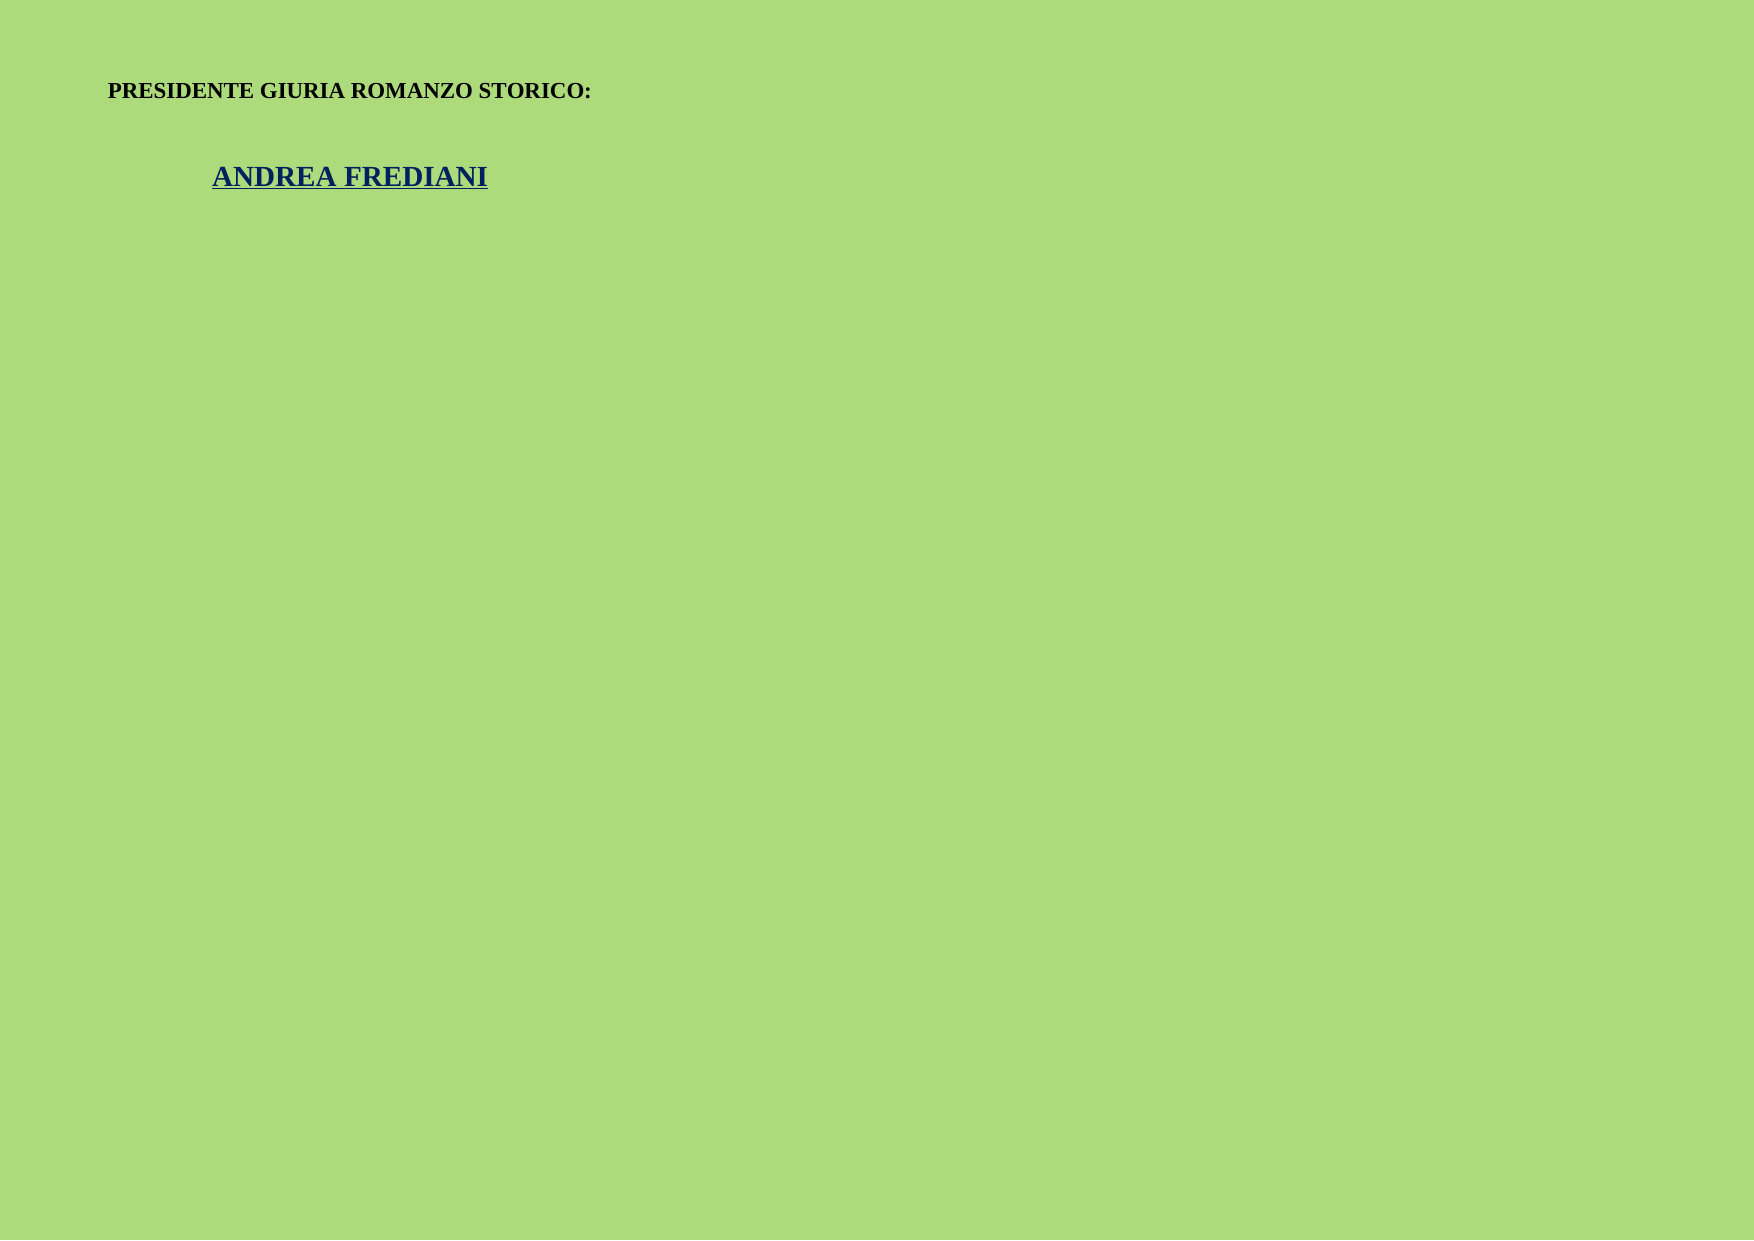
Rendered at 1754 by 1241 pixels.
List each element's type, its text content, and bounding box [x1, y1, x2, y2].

text PRESIDENTE GIURIA ROMANZO STORICO: [83, 77, 611, 103]
text ANDREA FREDIANI [83, 159, 611, 192]
